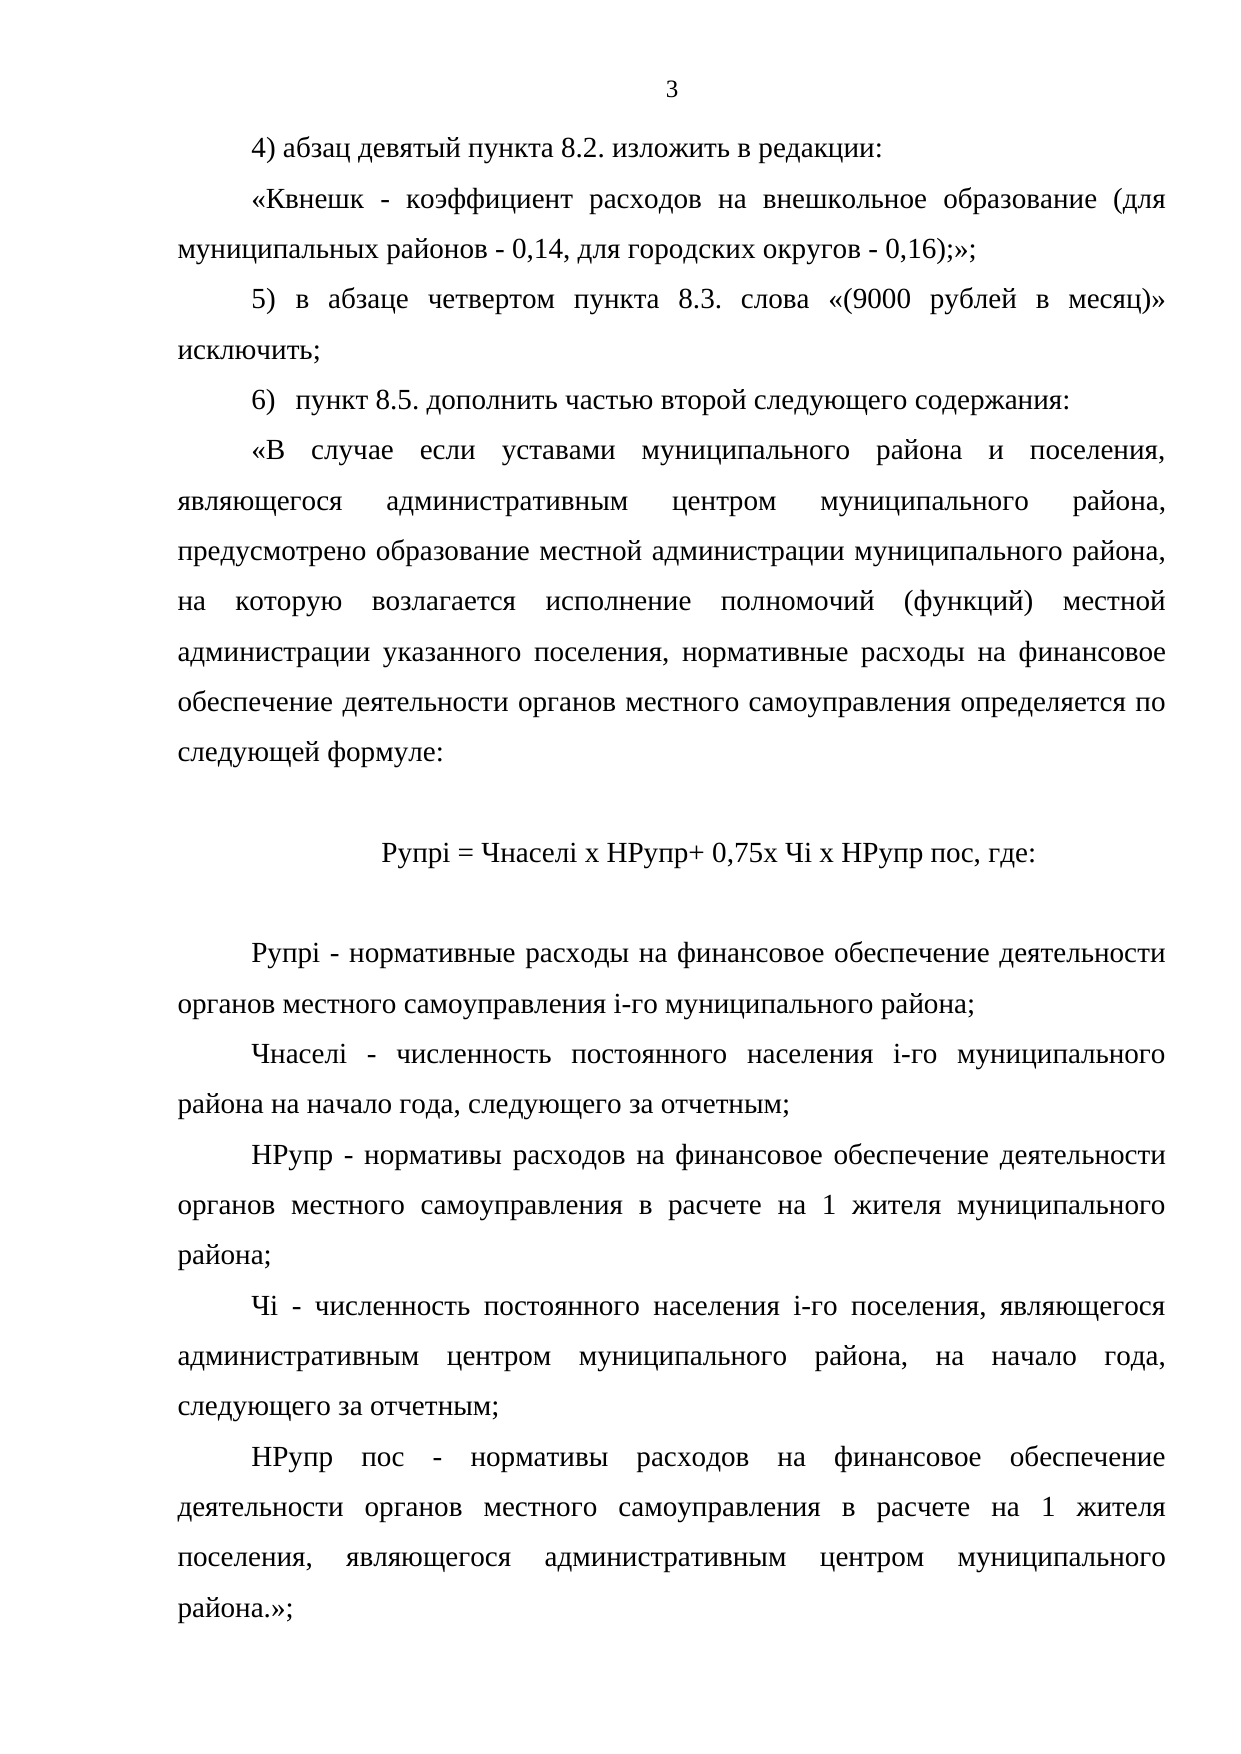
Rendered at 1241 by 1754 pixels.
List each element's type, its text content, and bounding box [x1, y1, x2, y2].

text НРупр - нормативы расходов на финансовое обеспечение деятельности органов местного самоуправления в расчете на 1 жителя муниципального района; [177, 1137, 1167, 1271]
text Чнаселi - численность постоянного населения i-го муниципального района на начало года, следующего за отчетным; [177, 1036, 1167, 1120]
text «В случае если уставами муниципального района и поселения, являющегося административным центром муниципального района, предусмотрено образование местной администрации муниципального района, на которую возлагается исполнение полномочий (функций) местной администрации указанного поселения, нормативные расходы на финансовое обеспечение деятельности органов местного самоуправления определяется по следующей формуле: [177, 432, 1167, 768]
list пункт 8.5. дополнить частью второй следующего содержания: [177, 382, 1167, 416]
text НРупр пос - нормативы расходов на финансовое обеспечение деятельности органов местного самоуправления в расчете на 1 жителя поселения, являющегося административным центром муниципального района.»; [177, 1439, 1167, 1623]
text Рупрi = Чнаселi x НРупр+ 0,75х Чi х НРупр пос, где: [177, 835, 1167, 868]
text Рупрi - нормативные расходы на финансовое обеспечение деятельности органов местного самоуправления i-го муниципального района; [177, 936, 1167, 1019]
text 4) абзац девятый пункта 8.2. изложить в редакции: [251, 131, 1167, 164]
text Чi - численность постоянного населения i-го поселения, являющегося административным центром муниципального района, на начало года, следующего за отчетным; [177, 1288, 1167, 1422]
list в абзаце четвертом пункта 8.3. слова «(9000 рублей в месяц)» исключить; [177, 282, 1167, 365]
text «Квнешк - коэффициент расходов на внешкольное образование (для муниципальных районов - 0,14, для городских округов - 0,16);»; [177, 181, 1167, 265]
